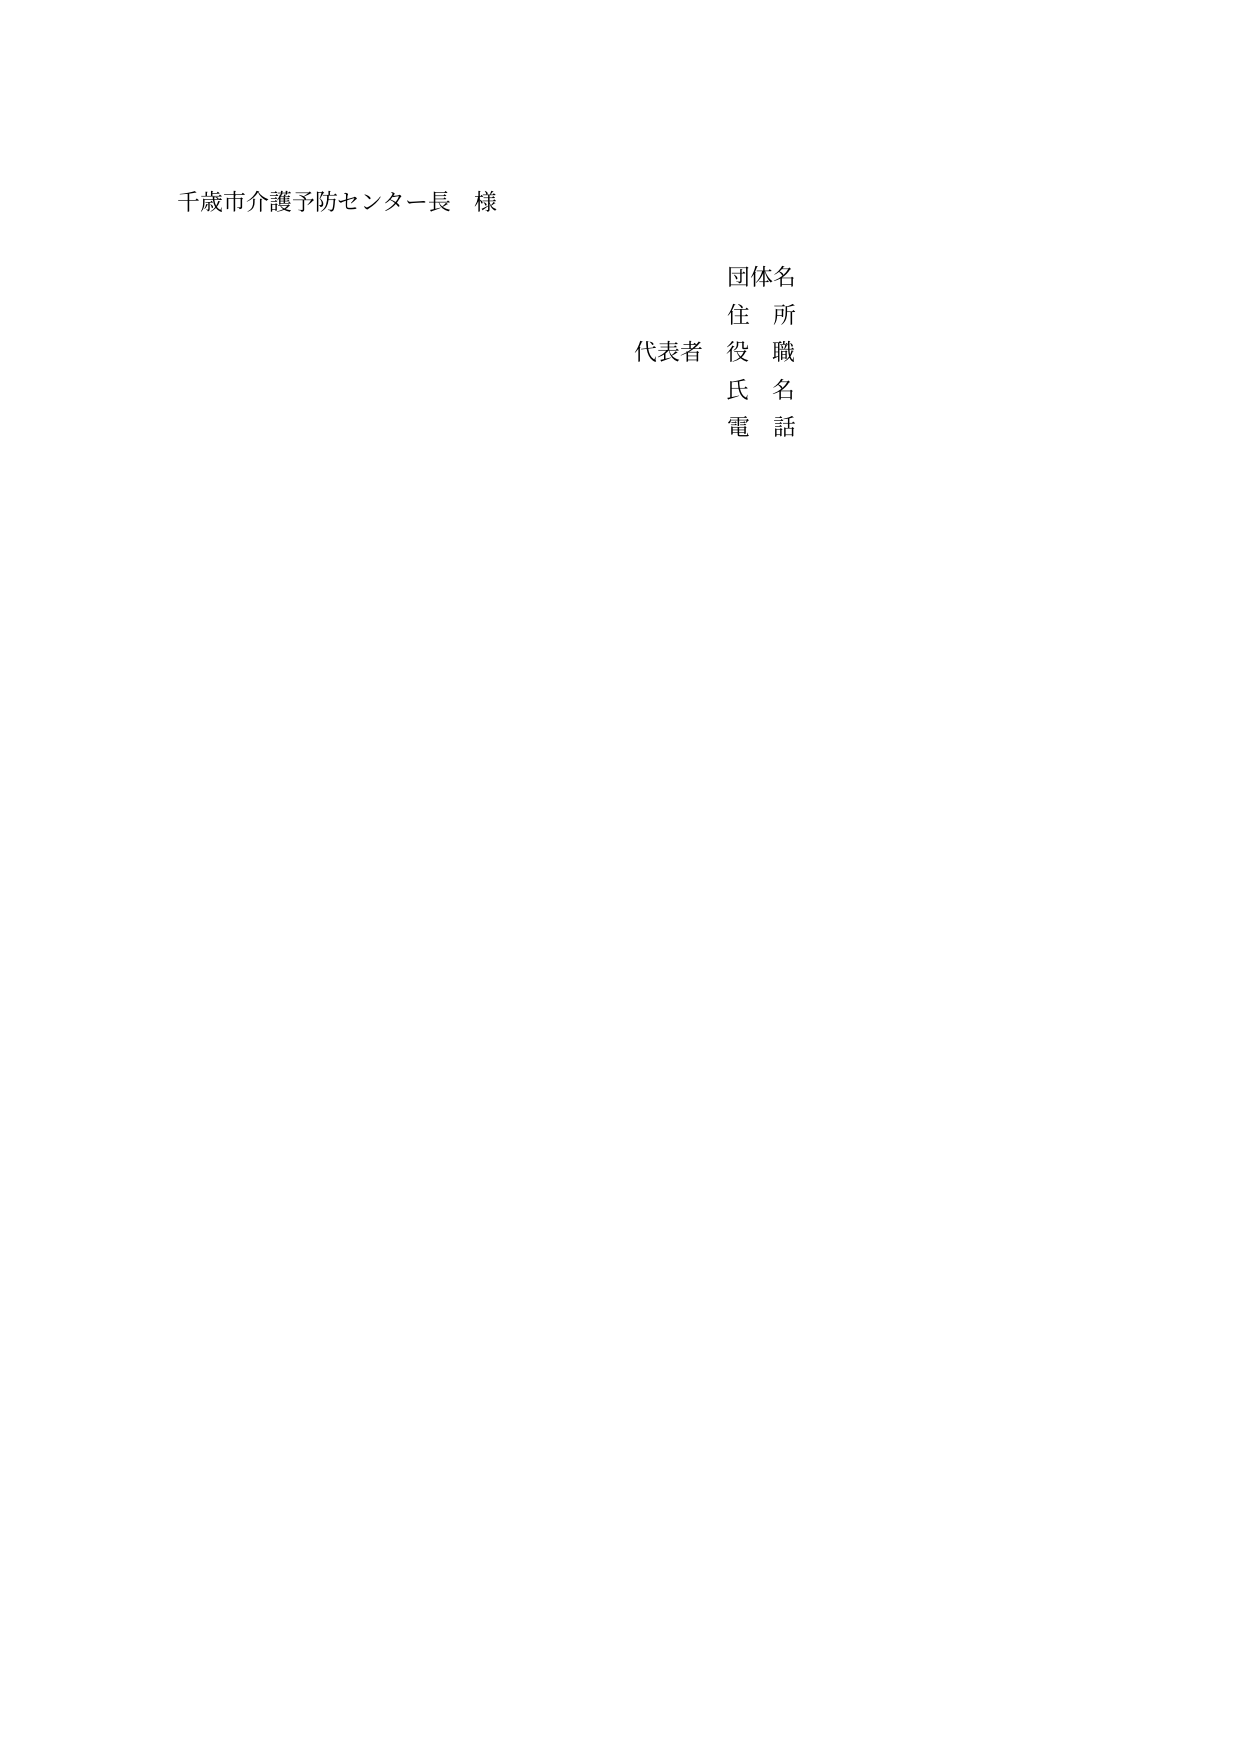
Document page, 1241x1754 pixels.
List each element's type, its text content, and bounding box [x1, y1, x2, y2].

text 住 所 [177, 294, 1063, 332]
text 団体名 [177, 257, 1063, 294]
text 千歳市介護予防センター長 様 [177, 182, 1063, 219]
text 代表者 役 職 [199, 332, 1063, 369]
text 電 話 [177, 407, 1063, 444]
text 氏 名 [199, 369, 1063, 407]
